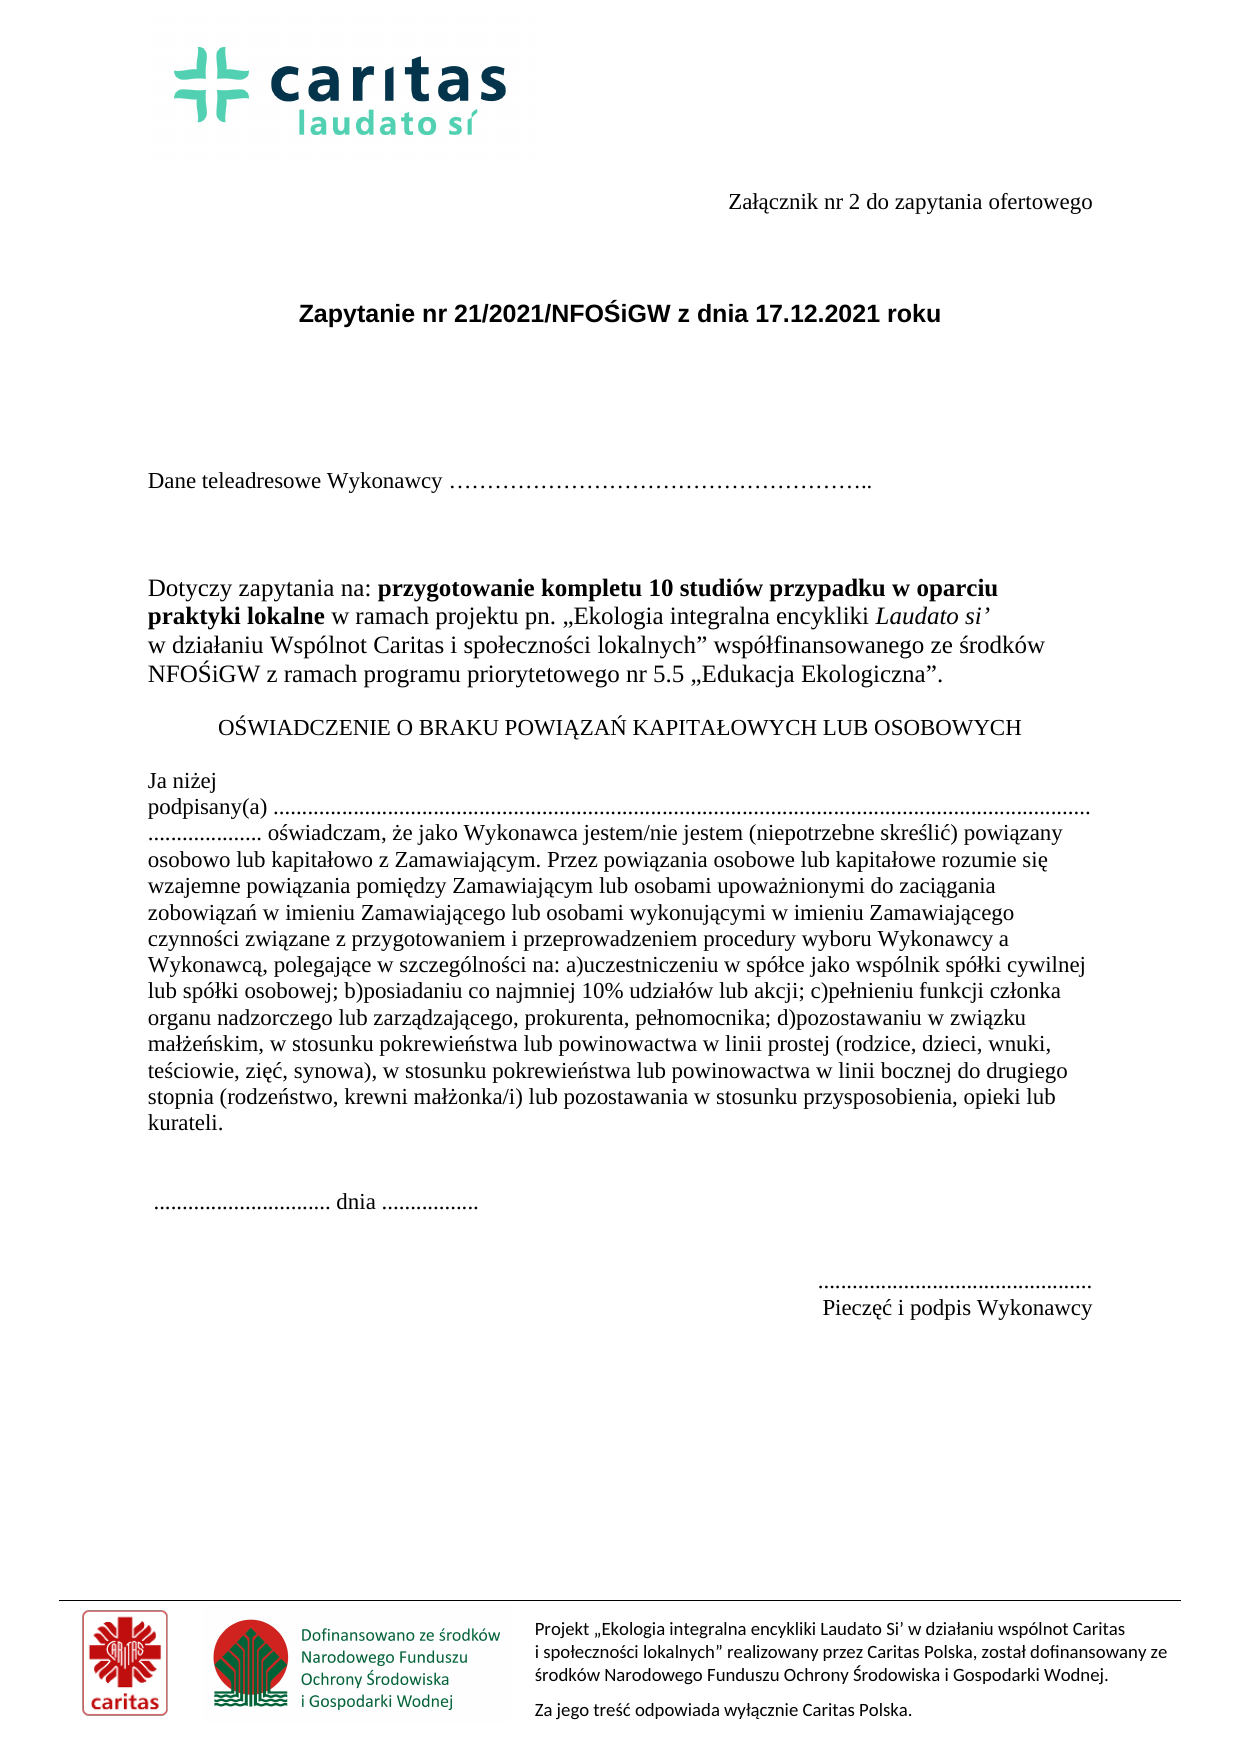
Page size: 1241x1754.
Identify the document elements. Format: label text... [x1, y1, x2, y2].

text ................................................ [148, 1267, 1093, 1294]
text Załącznik nr 2 do zapytania ofertowego [148, 188, 1093, 214]
text Pieczęć i podpis Wykonawcy [148, 1294, 1093, 1320]
picture [147, 14, 540, 159]
picture [203, 1604, 512, 1723]
text Dotyczy zapytania na: przygotowanie kompletu 10 studiów przypadku w oparciu praktyki lokalne w ramach projektu pn. „Ekologia integralna encykliki Laudato si’ w działaniu Wspólnot Caritas i społeczności lokalnych” współfinansowanego ze środków NFOŚiGW z ramach programu priorytetowego nr 5.5 „Edukacja Ekologiczna”. [148, 573, 1093, 688]
text Zapytanie nr 21/2021/NFOŚiGW z dnia 17.12.2021 roku [148, 299, 1093, 327]
picture [72, 1600, 178, 1726]
text OŚWIADCZENIE O BRAKU POWIĄZAŃ KAPITAŁOWYCH LUB OSOBOWYCH [148, 714, 1093, 740]
text ............................... dnia ................. [148, 1188, 1093, 1215]
text Dane teleadresowe Wykonawcy ……………………………………………….. [148, 467, 1093, 494]
text Ja niżej podpisany(a) ................................................................................................................................................................... oświadczam, że jako Wykonawca jestem/nie jestem (niepotrzebne skreślić) powiązany osobowo lub kapitałowo z Zamawiającym. Przez powiązania osobowe lub kapitałowe rozumie się wzajemne powiązania pomiędzy Zamawiającym lub osobami upoważnionymi do zaciągania zobowiązań w imieniu Zamawiającego lub osobami wykonującymi w imieniu Zamawiającego czynności związane z przygotowaniem i przeprowadzeniem procedury wyboru Wykonawcy a Wykonawcą, polegające w szczególności na: a)uczestniczeniu w spółce jako wspólnik spółki cywilnej lub spółki osobowej; b)posiadaniu co najmniej 10% udziałów lub akcji; c)pełnieniu funkcji członka organu nadzorczego lub zarządzającego, prokurenta, pełnomocnika; d)pozostawaniu w związku małżeńskim, w stosunku pokrewieństwa lub powinowactwa w linii prostej (rodzice, dzieci, wnuki, teściowie, zięć, synowa), w stosunku pokrewieństwa lub powinowactwa w linii bocznej do drugiego stopnia (rodzeństwo, krewni małżonka/i) lub pozostawania w stosunku przysposobienia, opieki lub kurateli. [148, 767, 1093, 1136]
